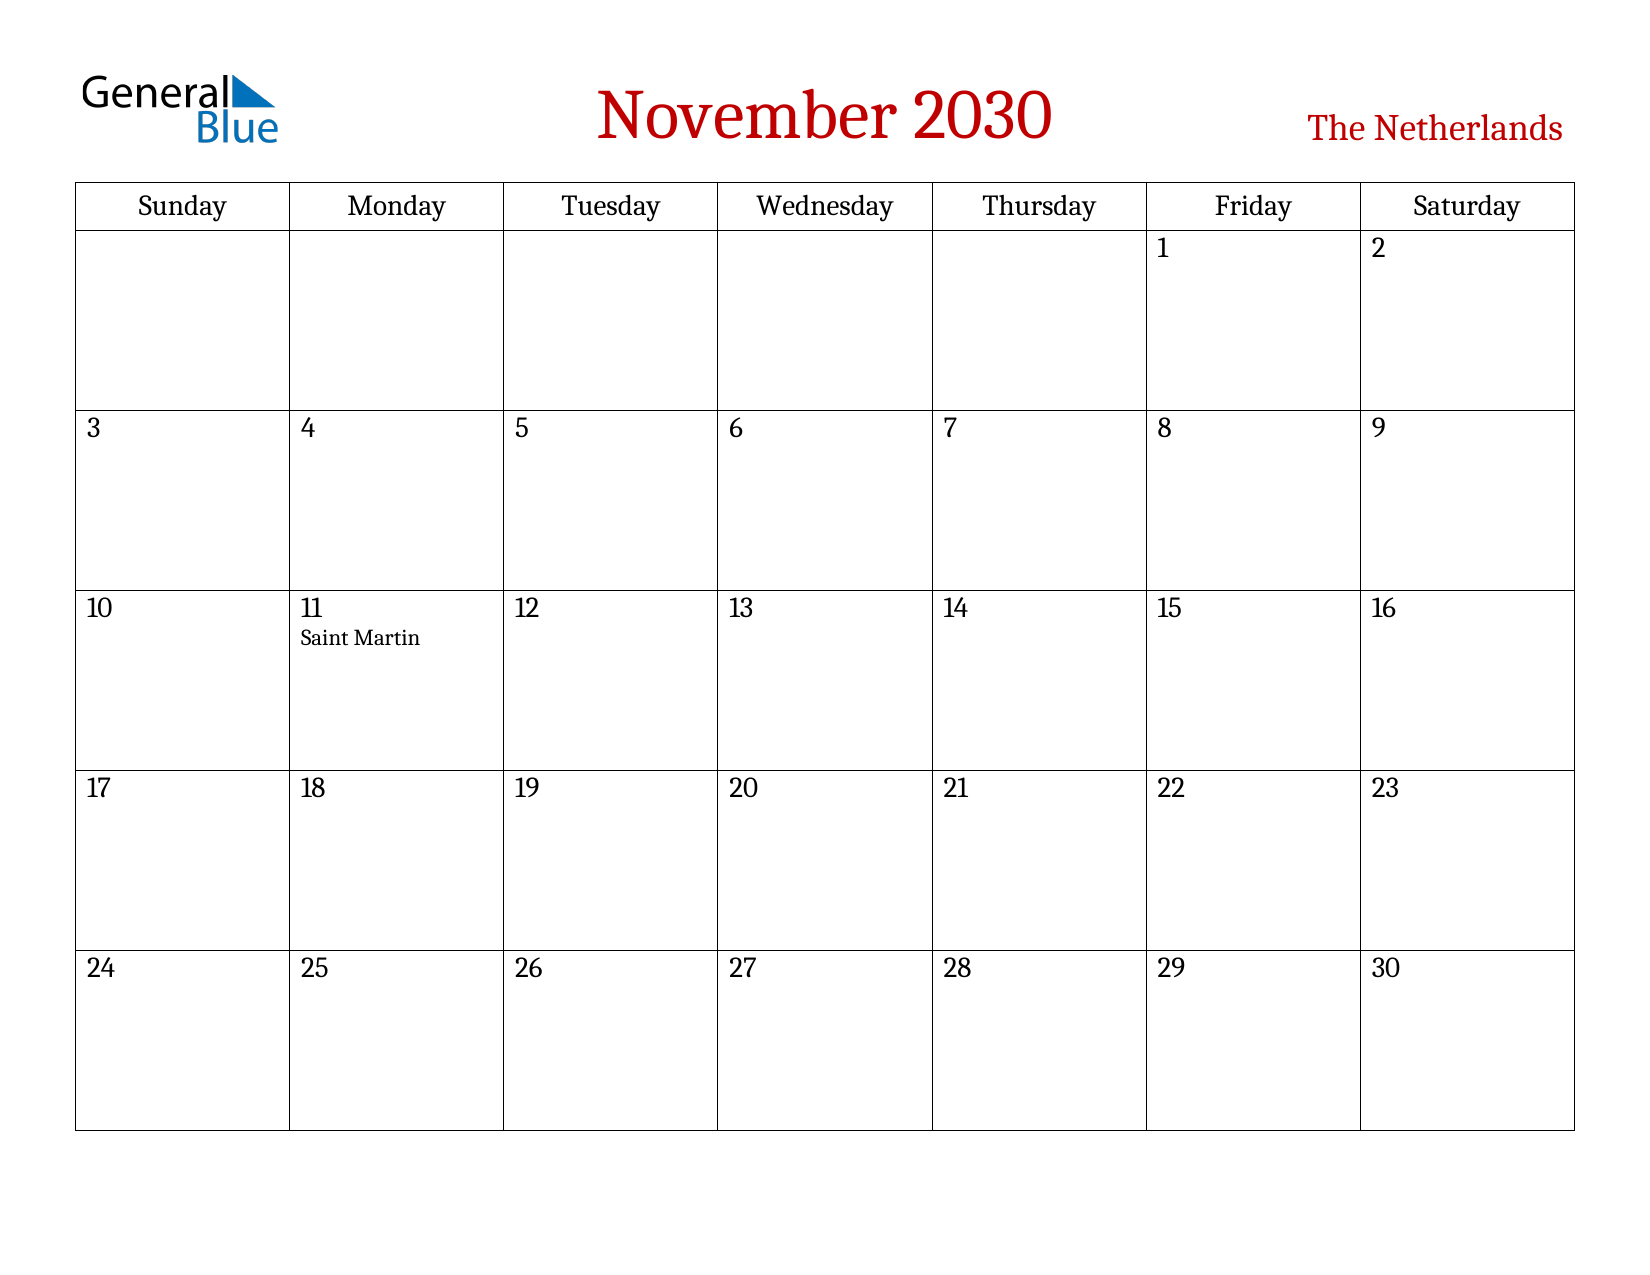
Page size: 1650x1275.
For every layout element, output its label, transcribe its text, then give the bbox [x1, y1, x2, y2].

table_cell [933, 625, 1146, 770]
picture [82, 75, 278, 143]
table_cell [1147, 625, 1360, 770]
table_cell 25 [290, 951, 503, 985]
table_cell [290, 265, 503, 410]
table_cell Thursday [933, 183, 1146, 230]
table_cell 4 [290, 411, 503, 444]
table_cell [718, 625, 932, 770]
table_cell [1361, 445, 1574, 590]
table_cell 24 [76, 951, 289, 985]
table_cell [76, 805, 289, 950]
table_cell [76, 265, 289, 410]
table_cell Monday [290, 183, 503, 230]
table_cell 18 [290, 771, 503, 805]
table_cell [933, 985, 1146, 1130]
table_cell [504, 985, 717, 1130]
table_cell [76, 445, 289, 590]
table_cell 3 [76, 411, 289, 444]
table_cell 20 [718, 771, 932, 805]
table_cell [290, 231, 503, 264]
table_cell Saint Martin [290, 625, 503, 770]
table_cell [933, 445, 1146, 590]
table_cell [1147, 265, 1360, 410]
table_cell 6 [718, 411, 932, 444]
table_cell 7 [933, 411, 1146, 444]
table_cell 1 [1147, 231, 1360, 264]
table_cell 9 [1361, 411, 1574, 444]
table_cell 10 [76, 591, 289, 625]
table_cell [718, 231, 932, 264]
table_cell [290, 985, 503, 1130]
table_cell [933, 265, 1146, 410]
table_cell [504, 231, 717, 264]
table_cell 5 [504, 411, 717, 444]
table_cell 15 [1147, 591, 1360, 625]
table_cell [1147, 445, 1360, 590]
table_cell [718, 985, 932, 1130]
table_cell [718, 805, 932, 950]
table_cell 17 [76, 771, 289, 805]
table_cell Friday [1147, 183, 1360, 230]
table_cell [933, 231, 1146, 264]
table_cell [76, 625, 289, 770]
table_header November 2030 [504, 75, 1146, 182]
table_cell [718, 445, 932, 590]
table_cell 22 [1147, 771, 1360, 805]
table_cell 12 [504, 591, 717, 625]
table_cell [1361, 985, 1574, 1130]
table_cell [504, 265, 717, 410]
table_cell 23 [1361, 771, 1574, 805]
table_cell Sunday [76, 183, 289, 230]
table_cell [1361, 265, 1574, 410]
table_cell 13 [718, 591, 932, 625]
table_cell Tuesday [504, 183, 717, 230]
table_cell [933, 805, 1146, 950]
table_cell [504, 625, 717, 770]
table_cell 30 [1361, 951, 1574, 985]
table_header The Netherlands [1146, 75, 1574, 182]
table_cell [718, 265, 932, 410]
table_cell 14 [933, 591, 1146, 625]
table_cell Wednesday [718, 183, 932, 230]
table_cell [76, 985, 289, 1130]
table_cell 8 [1147, 411, 1360, 444]
table_cell 28 [933, 951, 1146, 985]
table_cell 29 [1147, 951, 1360, 985]
table_cell [290, 445, 503, 590]
table_cell [290, 805, 503, 950]
table_cell 19 [504, 771, 717, 805]
table_cell [1147, 805, 1360, 950]
table_cell 11 [290, 591, 503, 625]
table_cell [1147, 985, 1360, 1130]
table_cell Saturday [1361, 183, 1574, 230]
table_cell 2 [1361, 231, 1574, 264]
table_header [76, 75, 503, 182]
table_cell [1361, 625, 1574, 770]
table_cell 27 [718, 951, 932, 985]
table_cell [1361, 805, 1574, 950]
table_cell 21 [933, 771, 1146, 805]
table_cell [504, 445, 717, 590]
table_cell 26 [504, 951, 717, 985]
table_cell 16 [1361, 591, 1574, 625]
table_cell [76, 231, 289, 264]
table_cell [504, 805, 717, 950]
